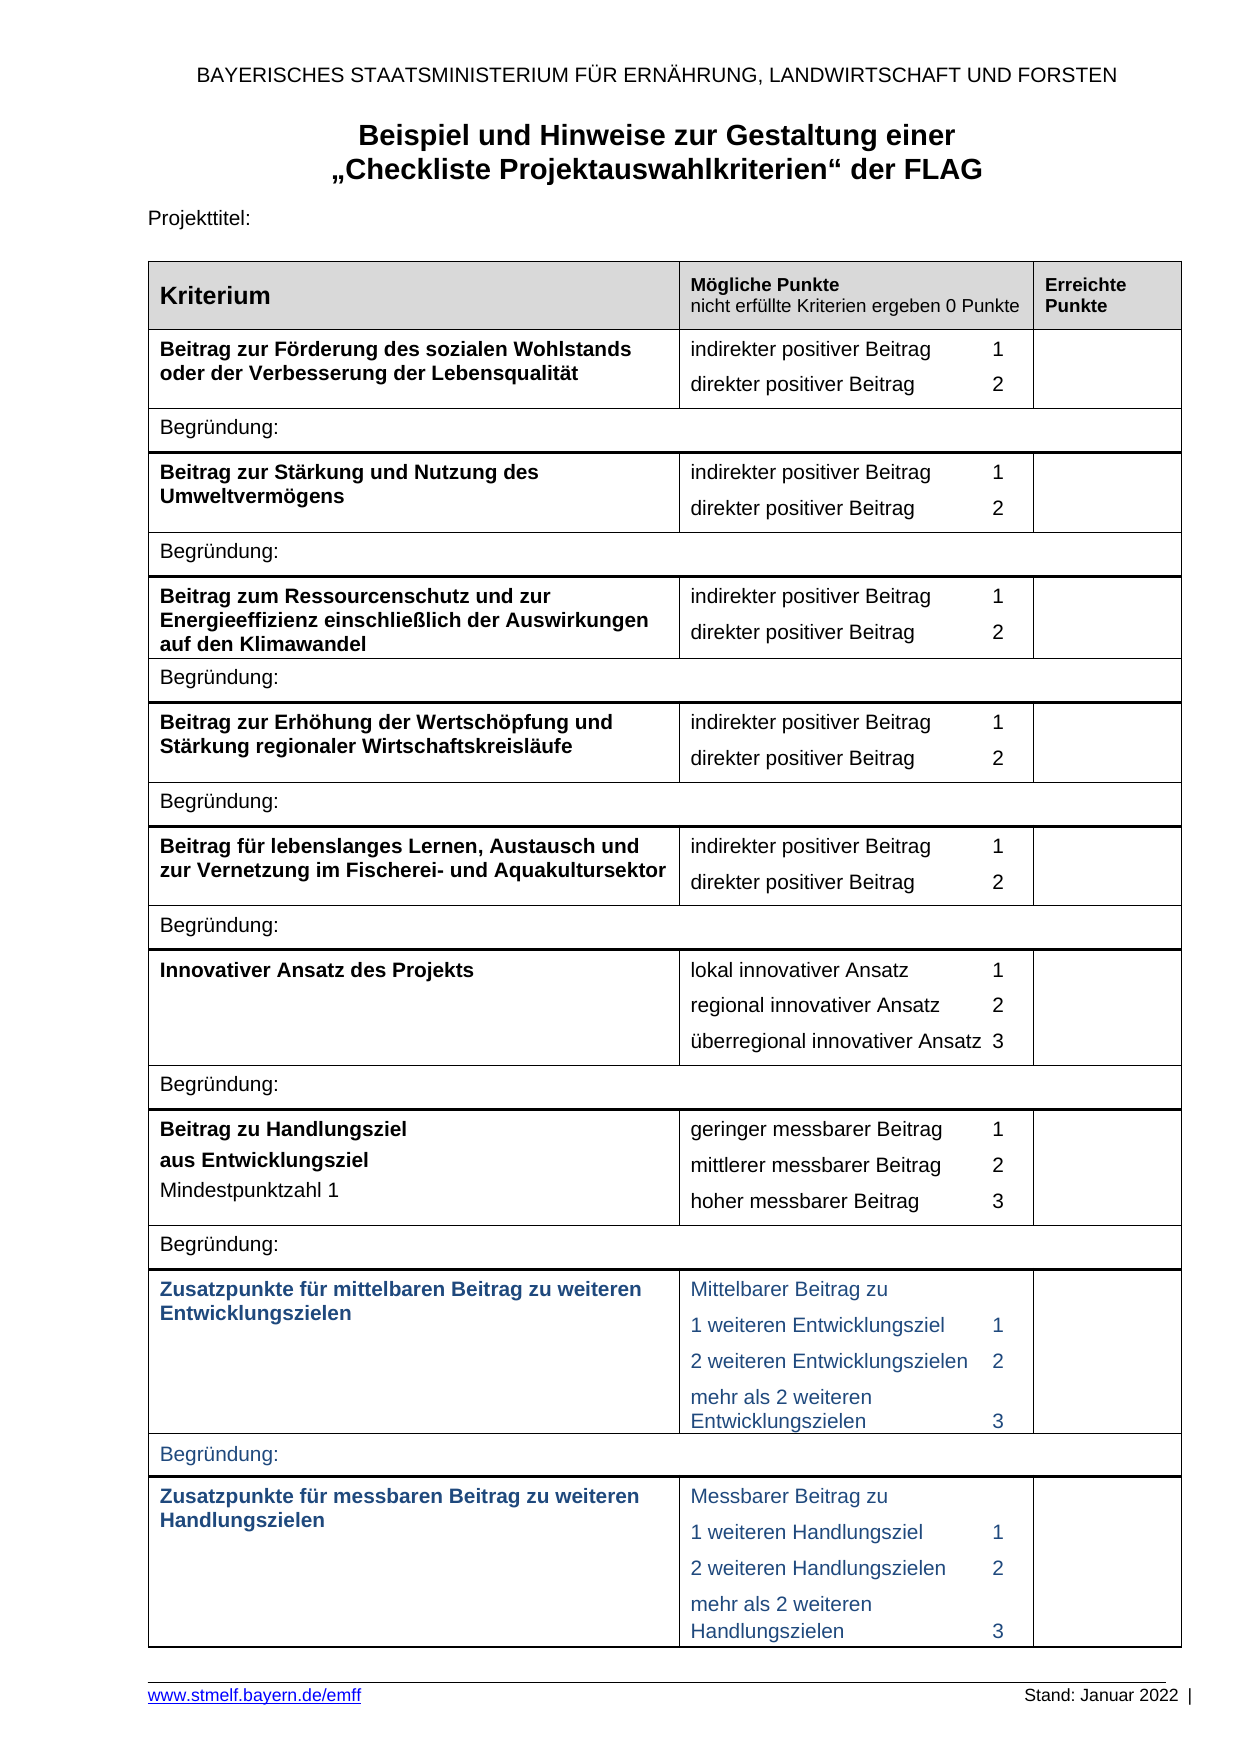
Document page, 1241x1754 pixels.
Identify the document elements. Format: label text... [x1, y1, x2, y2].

table_cell indirekter positiver Beitrag 1 direkter positiver Beitrag 2 [680, 704, 1033, 782]
table_cell Begründung: [149, 1434, 1181, 1474]
table_cell Mittelbarer Beitrag zu 1 weiteren Entwicklungsziel 1 2 weiteren Entwicklungszielen 2 mehr als 2 weiteren Entwicklungszielen 3 [680, 1271, 1033, 1433]
table_cell Begründung: [149, 659, 1181, 701]
table_cell [1034, 1111, 1181, 1225]
table_cell Zusatzpunkte für mittelbaren Beitrag zu weiteren Entwicklungszielen [149, 1271, 679, 1433]
table_cell Begründung: [149, 1226, 1181, 1268]
table_header Kriterium [149, 262, 679, 329]
table_cell indirekter positiver Beitrag 1 direkter positiver Beitrag 2 [680, 828, 1033, 905]
table_header Mögliche Punkte nicht erfüllte Kriterien ergeben 0 Punkte [680, 262, 1033, 329]
text Projekttitel: [148, 198, 1166, 231]
title Beispiel und Hinweise zur Gestaltung einer „Checkliste Projektauswahlkriterien“ der FLAG [148, 118, 1166, 185]
table_cell indirekter positiver Beitrag 1 direkter positiver Beitrag 2 [680, 578, 1033, 658]
table_cell Begründung: [149, 906, 1181, 948]
table_cell [1034, 454, 1181, 532]
table_cell [1034, 951, 1181, 1065]
table_cell lokal innovativer Ansatz 1 regional innovativer Ansatz 2 überregional innovativer Ansatz 3 [680, 951, 1033, 1065]
table_cell Beitrag zur Förderung des sozialen Wohlstands oder der Verbesserung der Lebensqualität [149, 330, 679, 408]
table_cell Beitrag zur Stärkung und Nutzung des Umweltvermögens [149, 454, 679, 532]
table_cell Beitrag zu Handlungsziel aus Entwicklungsziel Mindestpunktzahl 1 [149, 1111, 679, 1225]
table_cell Beitrag zur Erhöhung der Wertschöpfung und Stärkung regionaler Wirtschaftskreisläufe [149, 704, 679, 782]
table_cell Begründung: [149, 533, 1181, 575]
table_cell Begründung: [149, 409, 1181, 451]
table_cell indirekter positiver Beitrag 1 direkter positiver Beitrag 2 [680, 330, 1033, 408]
table_cell [1034, 330, 1181, 408]
table_cell [1034, 578, 1181, 658]
table_cell Beitrag für lebenslanges Lernen, Austausch und zur Vernetzung im Fischerei- und Aquakultursektor [149, 828, 679, 905]
table_cell indirekter positiver Beitrag 1 direkter positiver Beitrag 2 [680, 454, 1033, 532]
table_cell Begründung: [149, 1066, 1181, 1108]
table_cell [1034, 704, 1181, 782]
table_cell Zusatzpunkte für messbaren Beitrag zu weiteren Handlungszielen [149, 1478, 679, 1646]
table_cell [1034, 828, 1181, 905]
table_cell [1034, 1478, 1181, 1646]
table_cell geringer messbarer Beitrag 1 mittlerer messbarer Beitrag 2 hoher messbarer Beitrag 3 [680, 1111, 1033, 1225]
table_cell Messbarer Beitrag zu 1 weiteren Handlungsziel 1 2 weiteren Handlungszielen 2 mehr als 2 weiteren Handlungszielen 3 [680, 1478, 1033, 1646]
table_cell Begründung: [149, 783, 1181, 824]
table_header Erreichte Punkte [1034, 262, 1181, 329]
table_cell Beitrag zum Ressourcenschutz und zur Energieeffizienz einschließlich der Auswirkungen auf den Klimawandel [149, 578, 679, 658]
table_cell Innovativer Ansatz des Projekts [149, 951, 679, 1065]
table_cell [1034, 1271, 1181, 1433]
